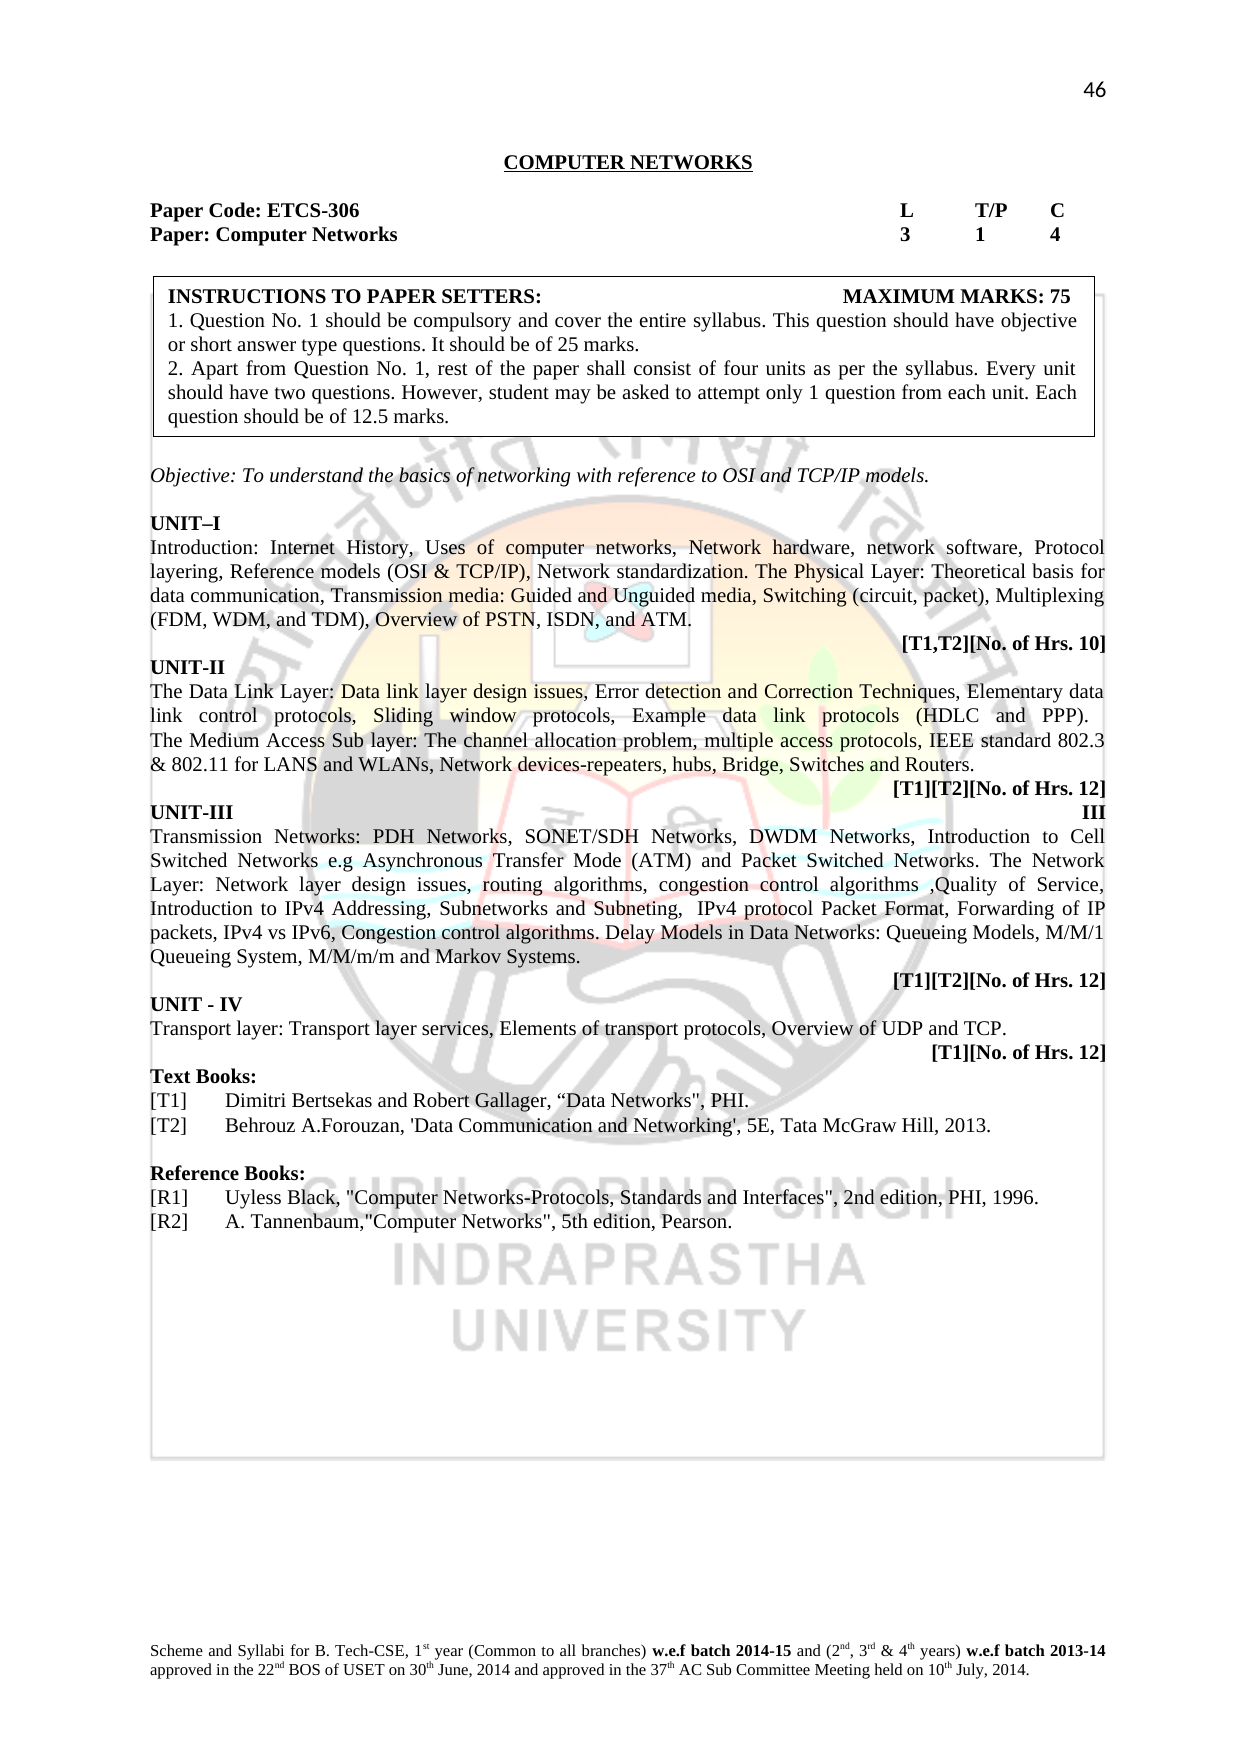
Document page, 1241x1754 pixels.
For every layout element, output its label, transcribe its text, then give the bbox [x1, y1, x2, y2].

text UNIT-II The Data Link Layer: Data link layer design issues, Error detection and Correction Techniques, Elementary data link control protocols, Sliding window protocols, Example data link protocols (HDLC and PPP). The Medium Access Sub layer: The channel allocation problem, multiple access protocols, IEEE standard 802.3 & 802.11 for LANS and WLANs, Network devices-repeaters, hubs, Bridge, Switches and Routers. [150, 655, 1106, 776]
text COMPUTER NETWORKS [150, 150, 1106, 174]
text [T1][T2][No. of Hrs. 12] [150, 968, 1106, 992]
text Text Books: [T1] Dimitri Bertsekas and Robert Gallager, “Data Networks", PHI. [T2] Behrouz A.Forouzan, 'Data Communication and Networking', 5E, Tata McGraw Hill, 2013. Reference Books: [150, 1064, 1106, 1185]
text [T1][No. of Hrs. 12] [150, 1040, 1106, 1064]
text Paper Code: ETCS-306 L T/P C Paper: Computer Networks 3 1 4 [150, 198, 1106, 246]
text Introduction: Internet History, Uses of computer networks, Network hardware, network software, Protocol layering, Reference models (OSI & TCP/IP), Network standardization. The Physical Layer: Theoretical basis for data communication, Transmission media: Guided and Unguided media, Switching (circuit, packet), Multiplexing (FDM, WDM, and TDM), Overview of PSTN, ISDN, and ATM. [150, 535, 1106, 631]
text [T1,T2][No. of Hrs. 10] [150, 631, 1106, 655]
text UNIT - IV Transport layer: Transport layer services, Elements of transport protocols, Overview of UDP and TCP. [150, 992, 1106, 1040]
text [R1] Uyless Black, "Computer Networks-Protocols, Standards and Interfaces", 2nd edition, PHI, 1996. [R2] A. Tannenbaum,"Computer Networks", 5th edition, Pearson. [150, 1185, 1106, 1233]
text [T1][T2][No. of Hrs. 12] [150, 776, 1106, 800]
text UNIT-III III Transmission Networks: PDH Networks, SONET/SDH Networks, DWDM Networks, Introduction to Cell Switched Networks e.g Asynchronous Transfer Mode (ATM) and Packet Switched Networks. The Network Layer: Network layer design issues, routing algorithms, congestion control algorithms ,Quality of Service, Introduction to IPv4 Addressing, Subnetworks and Subneting, IPv4 protocol Packet Format, Forwarding of IP packets, IPv4 vs IPv6, Congestion control algorithms. Delay Models in Data Networks: Queueing Models, M/M/1 Queueing System, M/M/m/m and Markov Systems. [150, 800, 1106, 968]
text Objective: To understand the basics of networking with reference to OSI and TCP/IP models. [150, 463, 1106, 487]
text UNIT–I [150, 511, 1106, 535]
